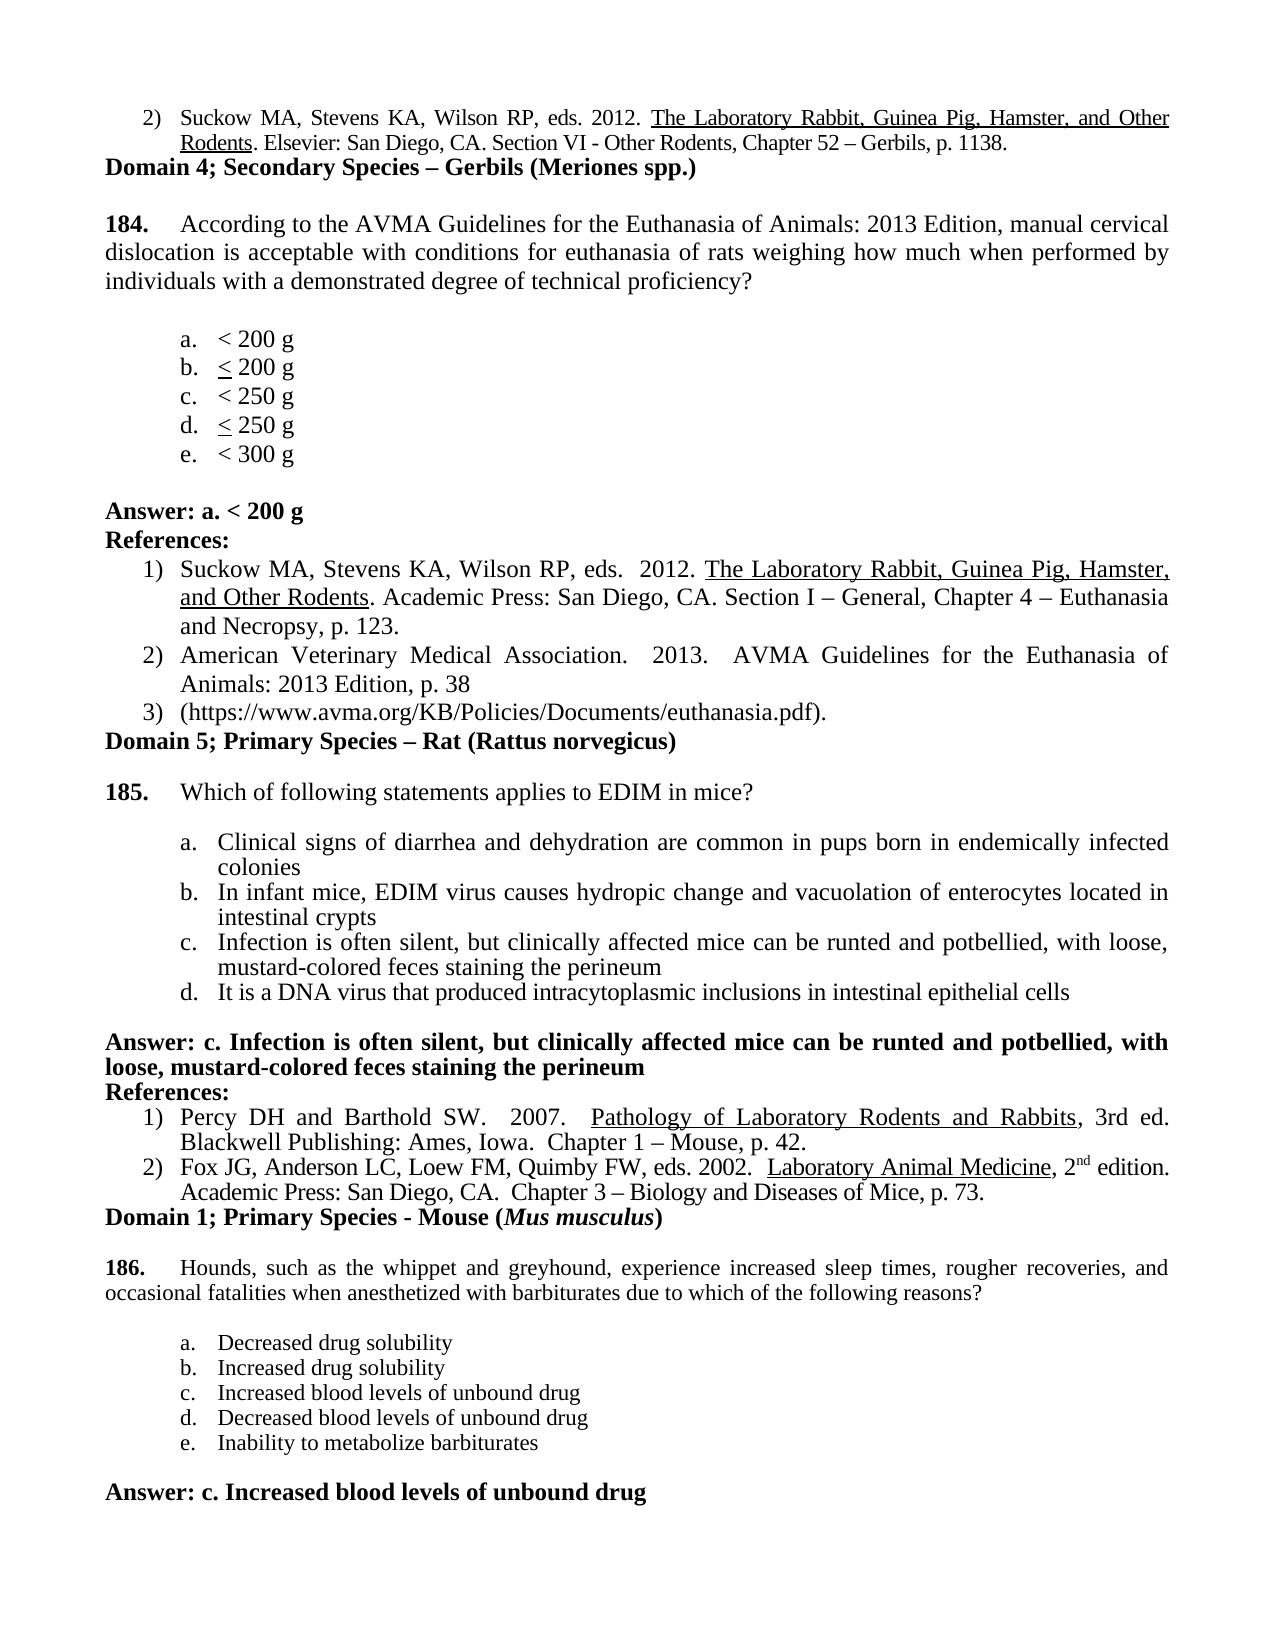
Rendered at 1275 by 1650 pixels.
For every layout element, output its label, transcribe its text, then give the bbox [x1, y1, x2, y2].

list Clinical signs of diarrhea and dehydration are common in pups born in endemically infected colonies [180, 830, 1170, 880]
list Decreased blood levels of unbound drug [180, 1405, 1170, 1430]
list American Veterinary Medical Association. 2013. AVMA Guidelines for the Euthanasia of Animals: 2013 Edition, p. 38 [142, 640, 1170, 697]
text Answer: c. Infection is often silent, but clinically affected mice can be runted and potbellied, with loose, mustard-colored feces staining the perineum [105, 1030, 1170, 1080]
text 184. According to the AVMA Guidelines for the Euthanasia of Animals: 2013 Edition, manual cervical dislocation is acceptable with conditions for euthanasia of rats weighing how much when performed by individuals with a demonstrated degree of technical proficiency? [105, 209, 1170, 295]
text References: [105, 525, 1170, 554]
list Suckow MA, Stevens KA, Wilson RP, eds. 2012. The Laboratory Rabbit, Guinea Pig, Hamster, and Other Rodents. Elsevier: San Diego, CA. Section VI - Other Rodents, Chapter 52 – Gerbils, p. 1138. [142, 105, 1170, 155]
list < 300 g [180, 439, 1170, 467]
list It is a DNA virus that produced intracytoplasmic inclusions in intestinal epithelial cells [180, 980, 1170, 1005]
list < 250 g [180, 381, 1170, 410]
text 185. Which of following statements applies to EDIM in mice? [105, 780, 1170, 805]
list Suckow MA, Stevens KA, Wilson RP, eds. 2012. The Laboratory Rabbit, Guinea Pig, Hamster, and Other Rodents. Academic Press: San Diego, CA. Section I – General, Chapter 4 – Euthanasia and Necropsy, p. 123. [142, 554, 1170, 640]
text Domain 1; Primary Species - Mouse (Mus musculus) [105, 1205, 1170, 1230]
list < 250 g [180, 410, 1170, 439]
list Percy DH and Barthold SW. 2007. Pathology of Laboratory Rodents and Rabbits, 3rd ed. Blackwell Publishing: Ames, Iowa. Chapter 1 – Mouse, p. 42. [142, 1105, 1170, 1155]
list Decreased drug solubility [180, 1330, 1170, 1355]
list < 200 g [180, 352, 1170, 381]
list Infection is often silent, but clinically affected mice can be runted and potbellied, with loose, mustard-colored feces staining the perineum [180, 930, 1170, 980]
list Increased blood levels of unbound drug [180, 1380, 1170, 1405]
list Fox JG, Anderson LC, Loew FM, Quimby FW, eds. 2002. Laboratory Animal Medicine, 2nd edition. Academic Press: San Diego, CA. Chapter 3 – Biology and Diseases of Mice, p. 73. [142, 1155, 1170, 1205]
text Domain 5; Primary Species – Rat (Rattus norvegicus) [105, 726, 1170, 755]
text Answer: a. < 200 g [105, 496, 1170, 525]
text References: [105, 1080, 1170, 1105]
list (https://www.avma.org/KB/Policies/Documents/euthanasia.pdf). [142, 697, 1170, 726]
list Increased drug solubility [180, 1355, 1170, 1380]
list 186. Hounds, such as the whippet and greyhound, experience increased sleep times, rougher recoveries, and occasional fatalities when anesthetized with barbiturates due to which of the following reasons? [105, 1255, 1170, 1305]
text Answer: c. Increased blood levels of unbound drug [105, 1480, 1170, 1505]
list < 200 g [180, 324, 1170, 352]
text Domain 4; Secondary Species – Gerbils (Meriones spp.) [105, 155, 1170, 180]
list Inability to metabolize barbiturates [180, 1430, 1170, 1455]
list In infant mice, EDIM virus causes hydropic change and vacuolation of enterocytes located in intestinal crypts [180, 880, 1170, 930]
